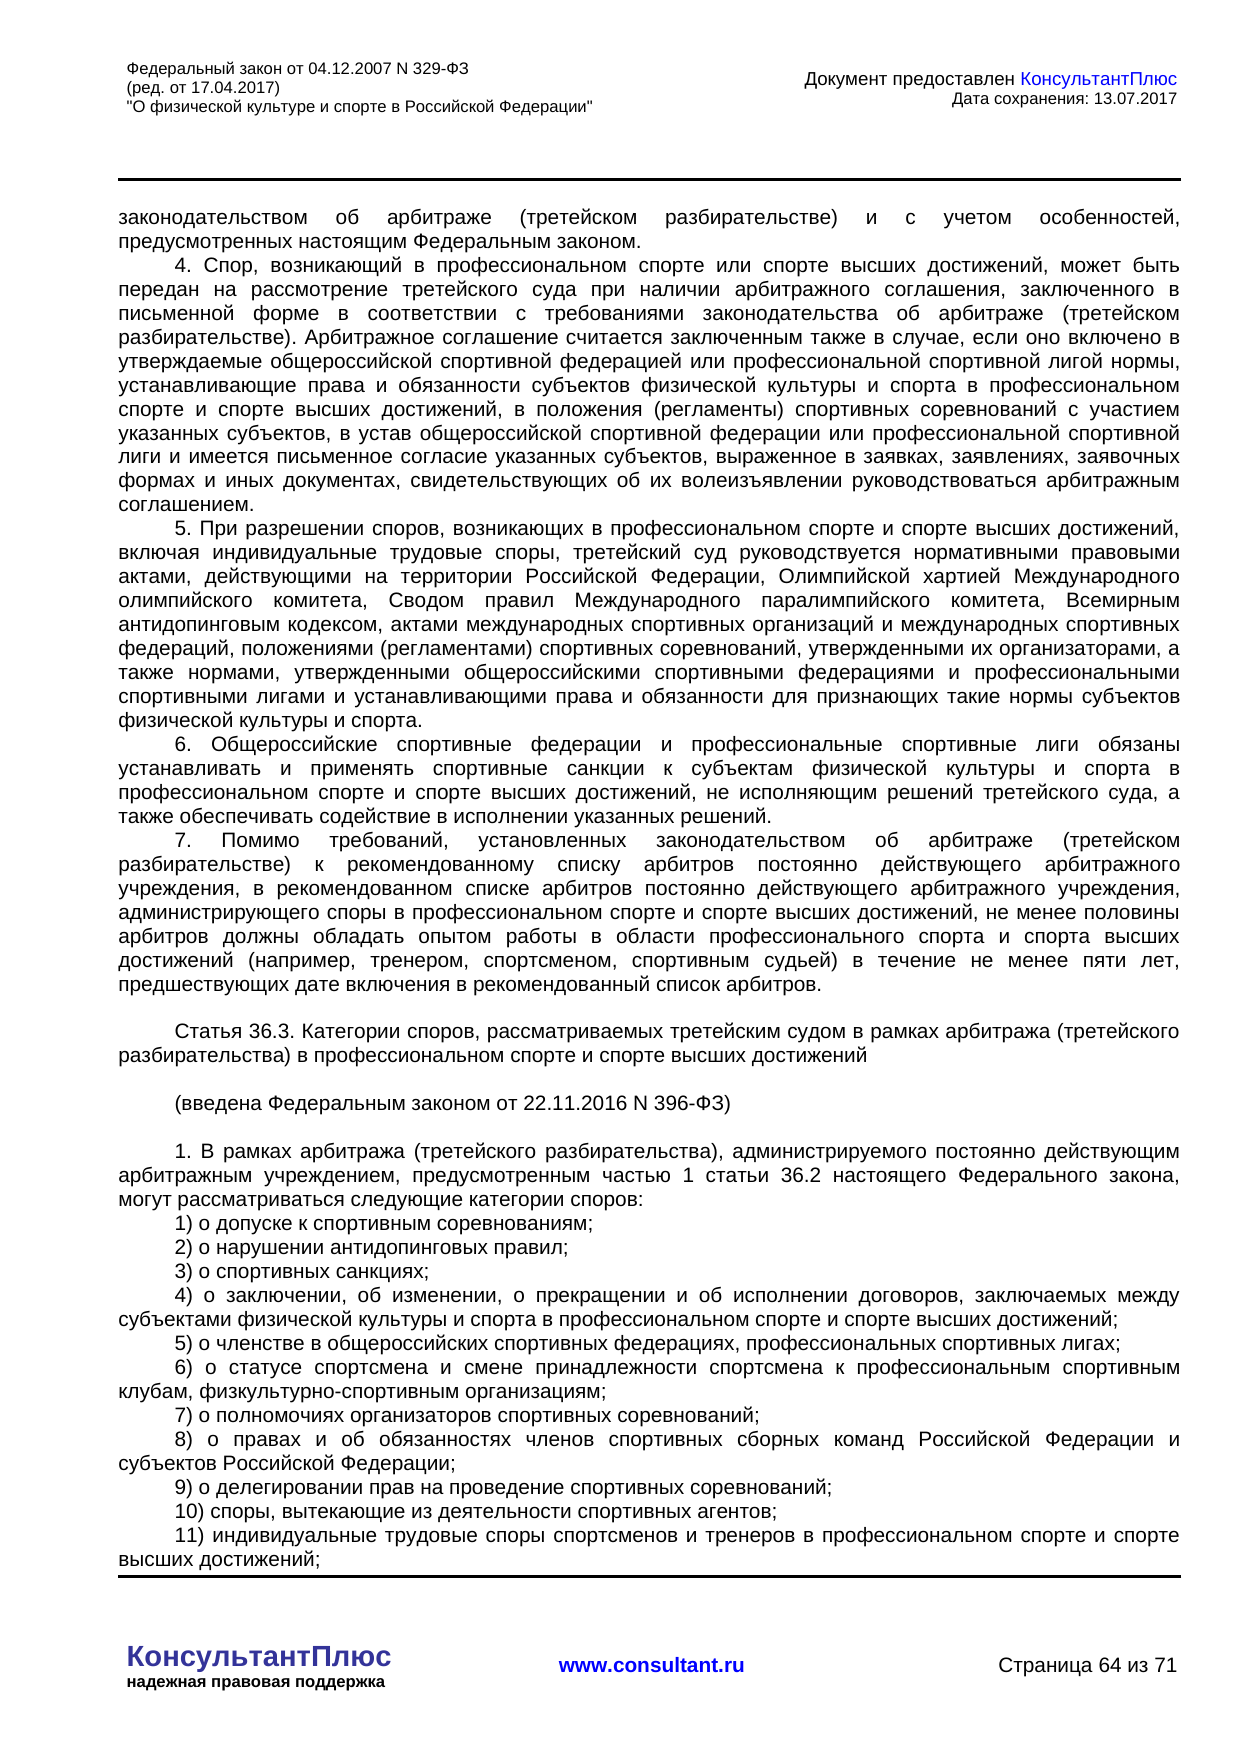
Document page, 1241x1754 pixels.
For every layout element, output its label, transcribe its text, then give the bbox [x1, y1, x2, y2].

text 9) о делегировании прав на проведение спортивных соревнований; [118, 1474, 1181, 1498]
text 7) о полномочиях организаторов спортивных соревнований; [118, 1403, 1181, 1427]
text 5) о членстве в общероссийских спортивных федерациях, профессиональных спортивных лигах; [118, 1331, 1181, 1355]
text (введена Федеральным законом от 22.11.2016 N 396-ФЗ) [118, 1091, 1181, 1115]
text 7. Помимо требований, установленных законодательством об арбитраже (третейском разбирательстве) к рекомендованному списку арбитров постоянно действующего арбитражного учреждения, в рекомендованном списке арбитров постоянно действующего арбитражного учреждения, администрирующего споры в профессиональном спорте и спорте высших достижений, не менее половины арбитров должны обладать опытом работы в области профессионального спорта и спорта высших достижений (например, тренером, спортсменом, спортивным судьей) в течение не менее пяти лет, предшествующих дате включения в рекомендованный список арбитров. [118, 828, 1181, 995]
text 3) о спортивных санкциях; [118, 1259, 1181, 1283]
text 4) о заключении, об изменении, о прекращении и об исполнении договоров, заключаемых между субъектами физической культуры и спорта в профессиональном спорте и спорте высших достижений; [118, 1283, 1181, 1331]
text 11) индивидуальные трудовые споры спортсменов и тренеров в профессиональном спорте и спорте высших достижений; [118, 1522, 1181, 1570]
text 4. Спор, возникающий в профессиональном спорте или спорте высших достижений, может быть передан на рассмотрение третейского суда при наличии арбитражного соглашения, заключенного в письменной форме в соответствии с требованиями законодательства об арбитраже (третейском разбирательстве). Арбитражное соглашение считается заключенным также в случае, если оно включено в утверждаемые общероссийской спортивной федерацией или профессиональной спортивной лигой нормы, устанавливающие права и обязанности субъектов физической культуры и спорта в профессиональном спорте и спорте высших достижений, в положения (регламенты) спортивных соревнований с участием указанных субъектов, в устав общероссийской спортивной федерации или профессиональной спортивной лиги и имеется письменное согласие указанных субъектов, выраженное в заявках, заявлениях, заявочных формах и иных документах, свидетельствующих об их волеизъявлении руководствоваться арбитражным соглашением. [118, 253, 1181, 516]
text 6. Общероссийские спортивные федерации и профессиональные спортивные лиги обязаны устанавливать и применять спортивные санкции к субъектам физической культуры и спорта в профессиональном спорте и спорте высших достижений, не исполняющим решений третейского суда, а также обеспечивать содействие в исполнении указанных решений. [118, 732, 1181, 828]
text 5. При разрешении споров, возникающих в профессиональном спорте и спорте высших достижений, включая индивидуальные трудовые споры, третейский суд руководствуется нормативными правовыми актами, действующими на территории Российской Федерации, Олимпийской хартией Международного олимпийского комитета, Сводом правил Международного паралимпийского комитета, Всемирным антидопинговым кодексом, актами международных спортивных организаций и международных спортивных федераций, положениями (регламентами) спортивных соревнований, утвержденными их организаторами, а также нормами, утвержденными общероссийскими спортивными федерациями и профессиональными спортивными лигами и устанавливающими права и обязанности для признающих такие нормы субъектов физической культуры и спорта. [118, 516, 1181, 732]
text 2) о нарушении антидопинговых правил; [118, 1235, 1181, 1259]
text 10) споры, вытекающие из деятельности спортивных агентов; [118, 1498, 1181, 1522]
text 1) о допуске к спортивным соревнованиям; [118, 1211, 1181, 1235]
text 6) о статусе спортсмена и смене принадлежности спортсмена к профессиональным спортивным клубам, физкультурно-спортивным организациям; [118, 1355, 1181, 1403]
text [118, 205, 1181, 253]
text 8) о правах и об обязанностях членов спортивных сборных команд Российской Федерации и субъектов Российской Федерации; [118, 1427, 1181, 1474]
text Статья 36.3. Категории споров, рассматриваемых третейским судом в рамках арбитража (третейского разбирательства) в профессиональном спорте и спорте высших достижений [118, 1019, 1181, 1067]
text 1. В рамках арбитража (третейского разбирательства), администрируемого постоянно действующим арбитражным учреждением, предусмотренным частью 1 статьи 36.2 настоящего Федерального закона, могут рассматриваться следующие категории споров: [118, 1139, 1181, 1211]
